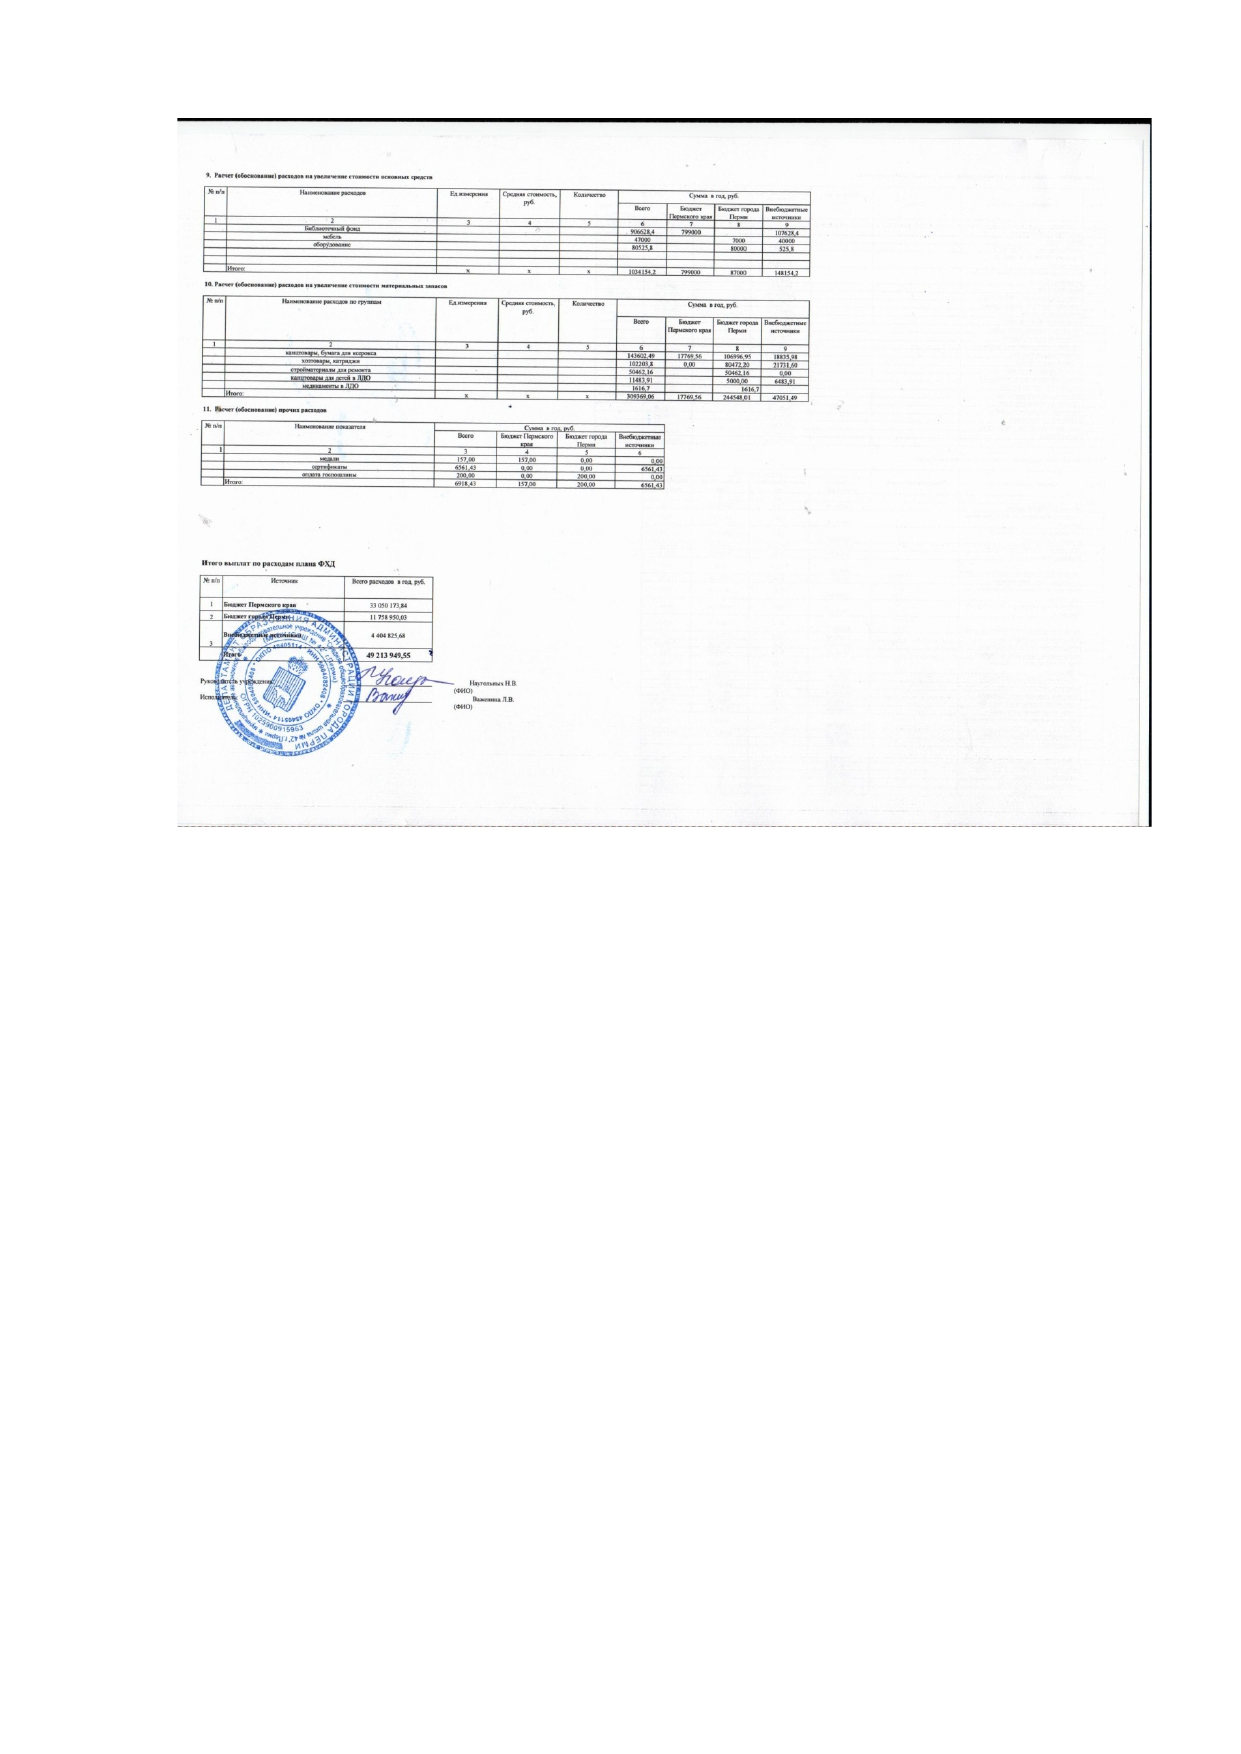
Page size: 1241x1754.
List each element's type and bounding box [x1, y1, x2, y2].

picture [177, 118, 1152, 827]
